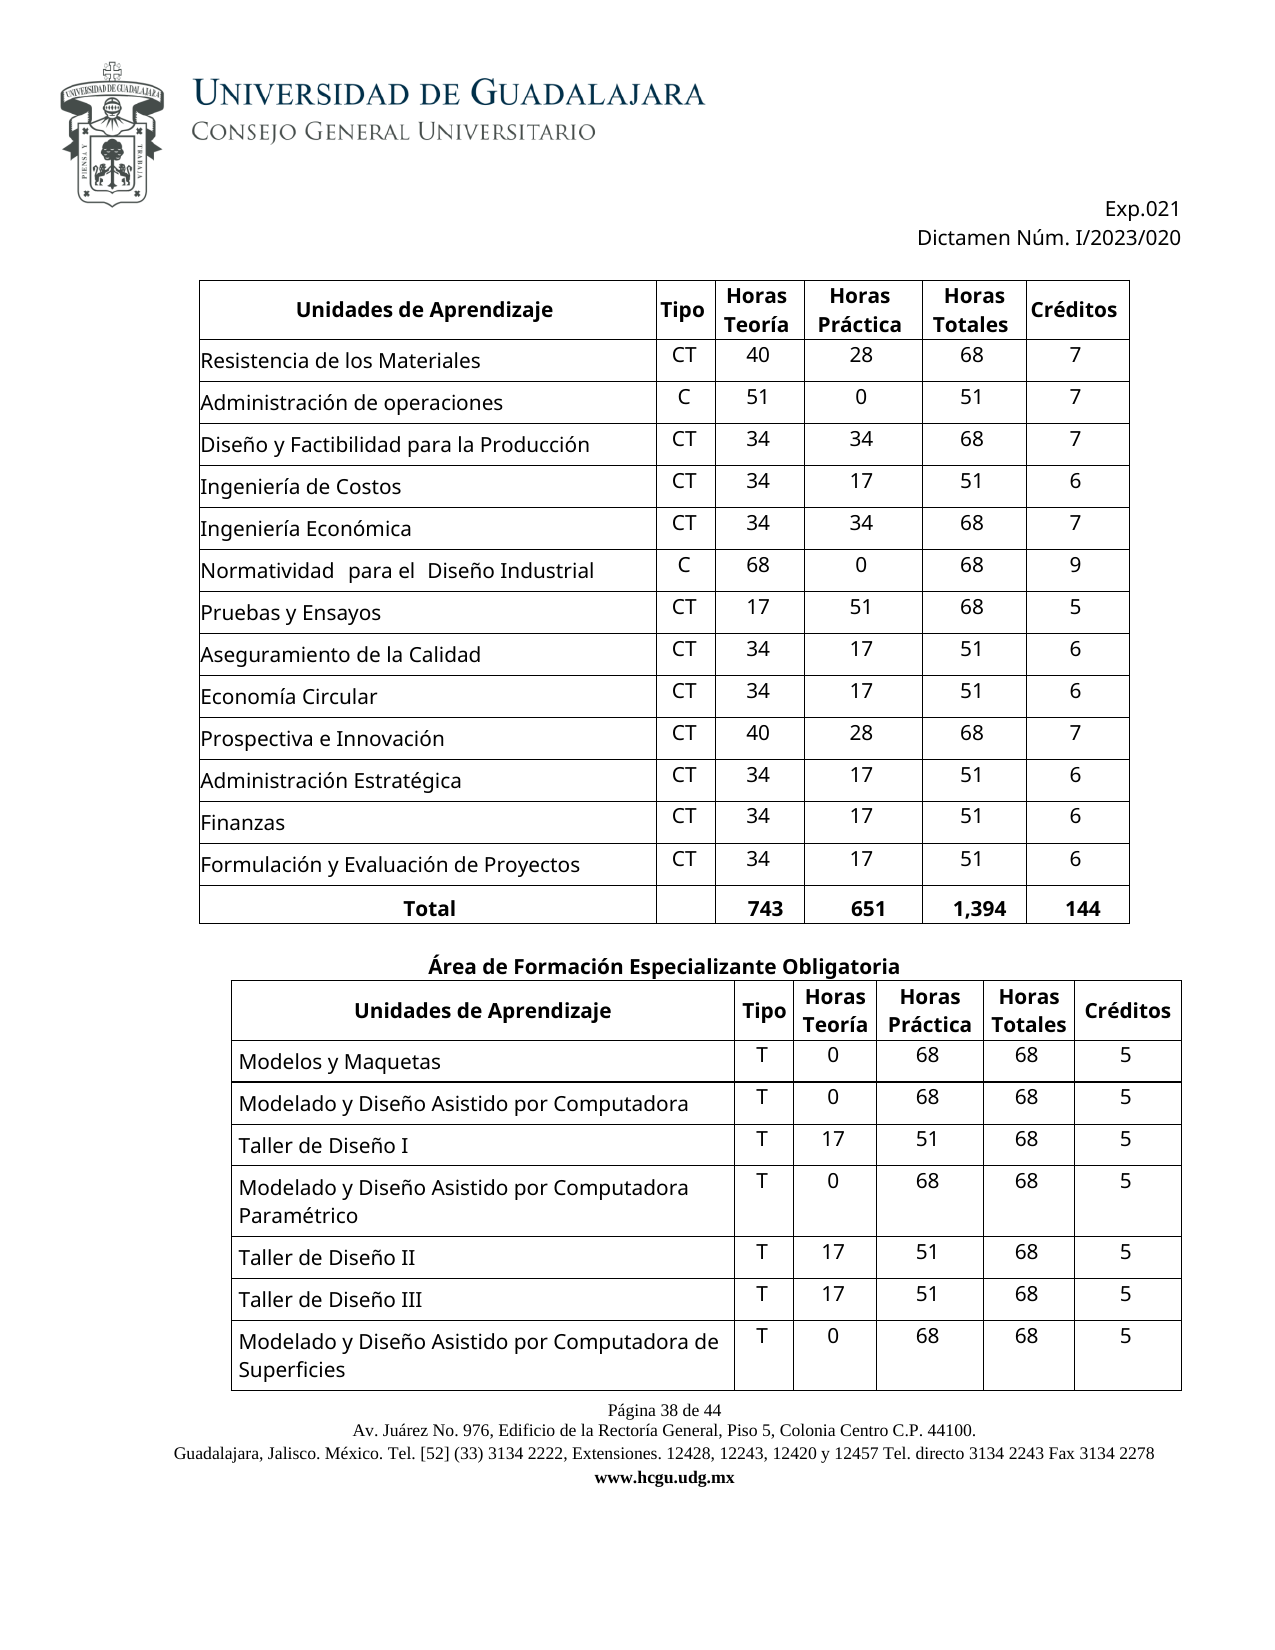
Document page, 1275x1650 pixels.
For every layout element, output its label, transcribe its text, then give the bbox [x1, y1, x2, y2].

table_cell 68 [923, 550, 1026, 591]
table_cell C [657, 382, 715, 423]
table_cell 17 [805, 466, 922, 507]
table_cell 0 [794, 1166, 876, 1236]
table_cell CT [657, 340, 715, 381]
table_header Horas Práctica [877, 981, 983, 1039]
table_cell 6 [1027, 466, 1129, 507]
table_cell Aseguramiento de la Calidad [200, 634, 656, 675]
table_cell Modelos y Maquetas [232, 1041, 734, 1081]
table_cell 0 [805, 382, 922, 423]
table_cell 68 [923, 424, 1026, 465]
table_cell 51 [923, 634, 1026, 675]
table_cell 5 [1075, 1125, 1181, 1165]
table_cell 40 [716, 718, 804, 759]
table_cell 17 [716, 592, 804, 633]
table_cell CT [657, 634, 715, 675]
table_cell 28 [805, 718, 922, 759]
table_cell Resistencia de los Materiales [200, 340, 656, 381]
table_header Horas Teoría [716, 281, 804, 339]
table_cell 34 [716, 802, 804, 843]
table_cell CT [657, 844, 715, 884]
table_cell 5 [1075, 1041, 1181, 1081]
table_cell T [735, 1279, 793, 1320]
table_cell T [735, 1041, 793, 1081]
table_cell Diseño y Factibilidad para la Producción [200, 424, 656, 465]
table_cell 34 [805, 508, 922, 549]
table_cell 34 [716, 760, 804, 801]
table_cell CT [657, 508, 715, 549]
table_cell 51 [716, 382, 804, 423]
table_cell 51 [877, 1125, 983, 1165]
table_cell 34 [805, 424, 922, 465]
table_cell Taller de Diseño II [232, 1237, 734, 1278]
table_cell 68 [984, 1237, 1074, 1278]
table_cell 6 [1027, 844, 1129, 884]
table_header Horas Práctica [805, 281, 922, 339]
table_cell 5 [1075, 1237, 1181, 1278]
table_cell CT [657, 718, 715, 759]
table_cell Administración Estratégica [200, 760, 656, 801]
table_cell 9 [1027, 550, 1129, 591]
table_cell 51 [923, 466, 1026, 507]
table_cell 51 [923, 802, 1026, 843]
table_cell CT [657, 676, 715, 717]
table_cell 6 [1027, 676, 1129, 717]
table_cell 651 [805, 886, 922, 922]
table_cell 68 [923, 718, 1026, 759]
table_cell 5 [1075, 1166, 1181, 1236]
table_cell Pruebas y Ensayos [200, 592, 656, 633]
table_cell 5 [1075, 1279, 1181, 1320]
table_cell Administración de operaciones [200, 382, 656, 423]
table_cell 68 [877, 1166, 983, 1236]
table_cell 51 [923, 760, 1026, 801]
table_cell 5 [1075, 1321, 1181, 1390]
table_cell 144 [1027, 886, 1129, 922]
table_cell 51 [923, 382, 1026, 423]
table_cell 7 [1027, 340, 1129, 381]
table_cell CT [657, 802, 715, 843]
table_cell Finanzas [200, 802, 656, 843]
table_cell 0 [805, 550, 922, 591]
table_cell 34 [716, 676, 804, 717]
table_cell 40 [716, 340, 804, 381]
picture [0, 1, 1244, 268]
table_header Créditos [1027, 281, 1129, 339]
table_cell 51 [877, 1237, 983, 1278]
table_cell 68 [877, 1083, 983, 1123]
table_header Créditos [1075, 981, 1181, 1039]
table_cell T [735, 1166, 793, 1236]
table_cell CT [657, 424, 715, 465]
table_cell Taller de Diseño III [232, 1279, 734, 1320]
table_cell Formulación y Evaluación de Proyectos [200, 844, 656, 884]
table_cell 28 [805, 340, 922, 381]
table_cell 51 [923, 676, 1026, 717]
table_cell 68 [984, 1321, 1074, 1390]
table_cell 5 [1075, 1083, 1181, 1123]
table_cell 51 [877, 1279, 983, 1320]
table_cell 1,394 [923, 886, 1026, 922]
table_cell 68 [877, 1041, 983, 1081]
table_cell 68 [984, 1279, 1074, 1320]
table_cell [657, 886, 715, 922]
table_header Horas Teoría [794, 981, 876, 1039]
table_cell T [735, 1321, 793, 1390]
table_cell 34 [716, 634, 804, 675]
table_cell 68 [716, 550, 804, 591]
table_cell 17 [794, 1237, 876, 1278]
table_cell Ingeniería Económica [200, 508, 656, 549]
table_cell 51 [805, 592, 922, 633]
table_cell 743 [716, 886, 804, 922]
table_cell Normatividad para el Diseño Industrial [200, 550, 656, 591]
table_cell C [657, 550, 715, 591]
table_cell Modelado y Diseño Asistido por Computadora [232, 1083, 734, 1123]
table_cell T [735, 1125, 793, 1165]
table_cell 17 [805, 844, 922, 884]
table_cell Modelado y Diseño Asistido por Computadora Paramétrico [232, 1166, 734, 1236]
table_header Unidades de Aprendizaje [232, 981, 734, 1039]
table_cell 7 [1027, 718, 1129, 759]
table_cell 34 [716, 424, 804, 465]
table_cell 34 [716, 844, 804, 884]
table_cell Prospectiva e Innovación [200, 718, 656, 759]
table_cell 68 [984, 1125, 1074, 1165]
table_cell 17 [805, 802, 922, 843]
table_cell Modelado y Diseño Asistido por Computadora de Superficies [232, 1321, 734, 1390]
table_cell 68 [984, 1083, 1074, 1123]
table_cell 17 [794, 1125, 876, 1165]
table_cell 7 [1027, 382, 1129, 423]
table_cell 6 [1027, 634, 1129, 675]
table_cell 7 [1027, 508, 1129, 549]
table_cell 17 [805, 676, 922, 717]
text Área de Formación Especializante Obligatoria [148, 952, 1181, 980]
table_cell 34 [716, 508, 804, 549]
table_cell 17 [805, 760, 922, 801]
table_cell 68 [877, 1321, 983, 1390]
table_cell 0 [794, 1321, 876, 1390]
table_header Horas Totales [923, 281, 1026, 339]
table_cell 68 [923, 508, 1026, 549]
table_cell 7 [1027, 424, 1129, 465]
table_cell Economía Circular [200, 676, 656, 717]
table_cell CT [657, 466, 715, 507]
table_cell 6 [1027, 802, 1129, 843]
table_header Horas Totales [984, 981, 1074, 1039]
table_cell 51 [923, 844, 1026, 884]
table_cell T [735, 1237, 793, 1278]
table_cell 0 [794, 1083, 876, 1123]
table_cell 68 [984, 1166, 1074, 1236]
table_cell 17 [794, 1279, 876, 1320]
table_cell 17 [805, 634, 922, 675]
table_cell 0 [794, 1041, 876, 1081]
table_cell Total [200, 886, 656, 922]
table_cell 68 [923, 592, 1026, 633]
table_cell Taller de Diseño I [232, 1125, 734, 1165]
table_cell 68 [984, 1041, 1074, 1081]
table_cell 6 [1027, 760, 1129, 801]
table_header Tipo [657, 281, 715, 339]
table_cell CT [657, 592, 715, 633]
table_cell CT [657, 760, 715, 801]
table_cell 68 [923, 340, 1026, 381]
table_cell 34 [716, 466, 804, 507]
table_header Unidades de Aprendizaje [200, 281, 656, 339]
table_cell T [735, 1083, 793, 1123]
table_cell Ingeniería de Costos [200, 466, 656, 507]
table_header Tipo [735, 981, 793, 1039]
table_cell 5 [1027, 592, 1129, 633]
